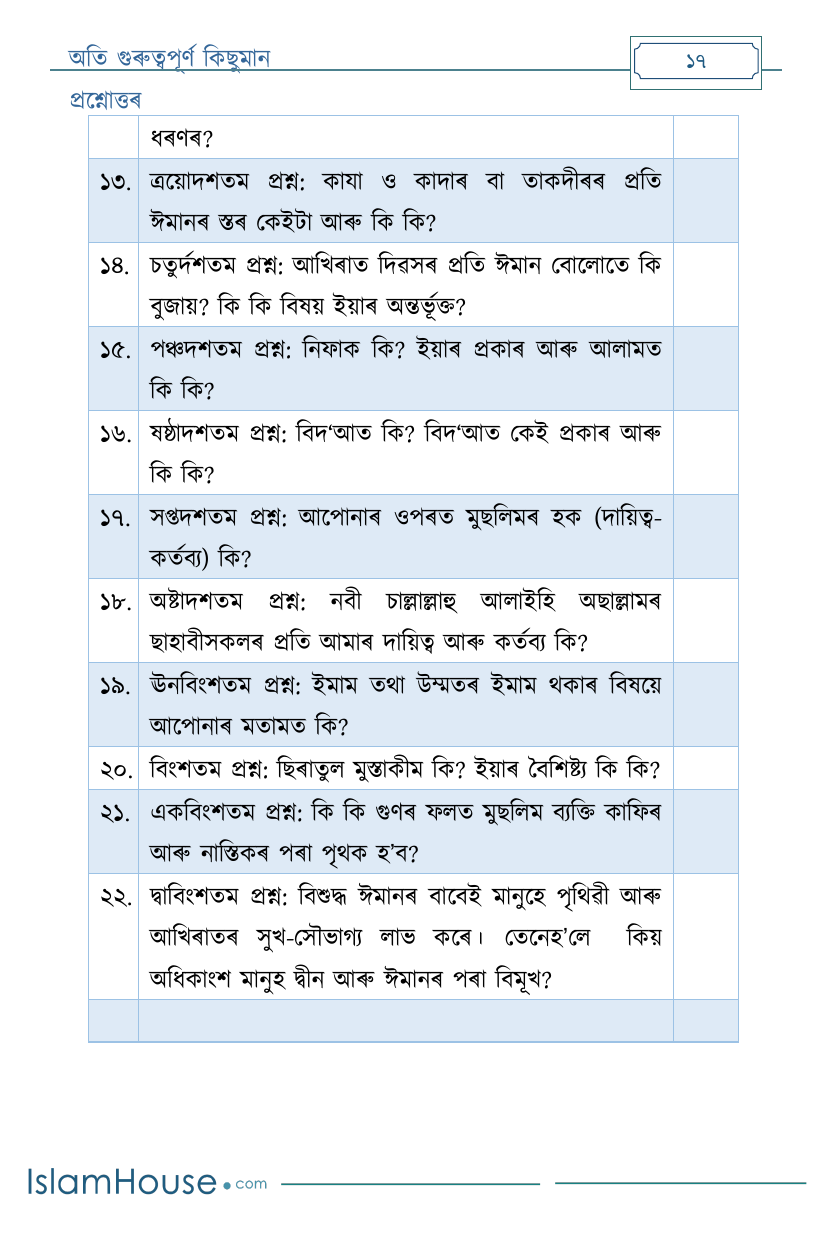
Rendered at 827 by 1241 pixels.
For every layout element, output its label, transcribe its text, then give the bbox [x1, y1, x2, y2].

table_cell [89, 495, 138, 578]
table_cell [674, 116, 738, 158]
table_cell [89, 243, 138, 326]
table_cell [674, 327, 738, 410]
table_cell ষষ্ঠাদশতম প্ৰশ্ন: বিদ‘আত কি? বিদ‘আত কেই প্ৰকাৰ আৰু কি কি? [139, 411, 673, 494]
table_cell ত্রয়োদশতম প্ৰশ্ন: কাযা ও কাদাৰ বা তাকদীৰৰ প্ৰতি ঈমানৰ স্তৰ কেইটা আৰু কি কি? [139, 159, 673, 242]
table_cell [89, 116, 138, 158]
table_cell [674, 1000, 738, 1041]
table_cell [674, 747, 738, 789]
table_cell [89, 1000, 138, 1041]
table_cell [674, 790, 738, 873]
table_cell [89, 327, 138, 410]
table_cell বিংশতম প্ৰশ্ন: ছিৰাতুল মুস্তাকীম কি? ইয়াৰ বৈশিষ্ট্য কি কি? [139, 747, 673, 789]
table_cell ঊনবিংশতম প্ৰশ্ন: ইমাম তথা উম্মতৰ ইমাম থকাৰ বিষয়ে আপোনাৰ মতামত কি? [139, 663, 673, 746]
table_cell [674, 495, 738, 578]
table_cell চতুর্দশতম প্ৰশ্ন: আখিৰাত দিৱসৰ প্ৰতি ঈমান বোলোতে কি বুজায়? কি কি বিষয় ইয়াৰ অন্তৰ্ভূক্ত? [139, 243, 673, 326]
table_cell [674, 579, 738, 662]
table_cell [89, 159, 138, 242]
table_cell সপ্তদশতম প্ৰশ্ন: আপোনাৰ ওপৰত মুছলিমৰ হক (দায়িত্ব-কৰ্তব্য) কি? [139, 495, 673, 578]
table_cell [89, 874, 138, 999]
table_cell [139, 116, 673, 158]
table_cell [674, 159, 738, 242]
picture [20, 1163, 541, 1201]
table_cell পঞ্চদশতম প্ৰশ্ন: নিফাক কি? ইয়াৰ প্ৰকাৰ আৰু আলামত কি কি? [139, 327, 673, 410]
table_cell [139, 1000, 673, 1041]
table_cell একবিংশতম প্ৰশ্ন: কি কি গুণৰ ফলত মুছলিম ব্যক্তি কাফিৰ আৰু নাস্তিকৰ পৰা পৃথক হ’ব? [139, 790, 673, 873]
table_cell দ্বাবিংশতম প্ৰশ্ন: বিশুদ্ধ ঈমানৰ বাবেই মানুহে পৃথিৱী আৰু আখিৰাতৰ সুখ-সৌভাগ্য লাভ কৰে। তেনেহ’লে কিয় অধিকাংশ মানুহ দ্বীন আৰু ঈমানৰ পৰা বিমূখ? [139, 874, 673, 999]
table_cell [89, 663, 138, 746]
table_cell [674, 243, 738, 326]
picture [548, 1162, 807, 1200]
table_cell [674, 874, 738, 999]
table_cell [89, 790, 138, 873]
table_cell [89, 747, 138, 789]
table_cell [89, 411, 138, 494]
table_cell [89, 579, 138, 662]
table_cell [674, 411, 738, 494]
table_cell অষ্টাদশতম প্ৰশ্ন: নবী চাল্লাল্লাহু আলাইহি অছাল্লামৰ ছাহাবীসকলৰ প্ৰতি আমাৰ দায়িত্ব আৰু কৰ্তব্য কি? [139, 579, 673, 662]
table_cell [674, 663, 738, 746]
